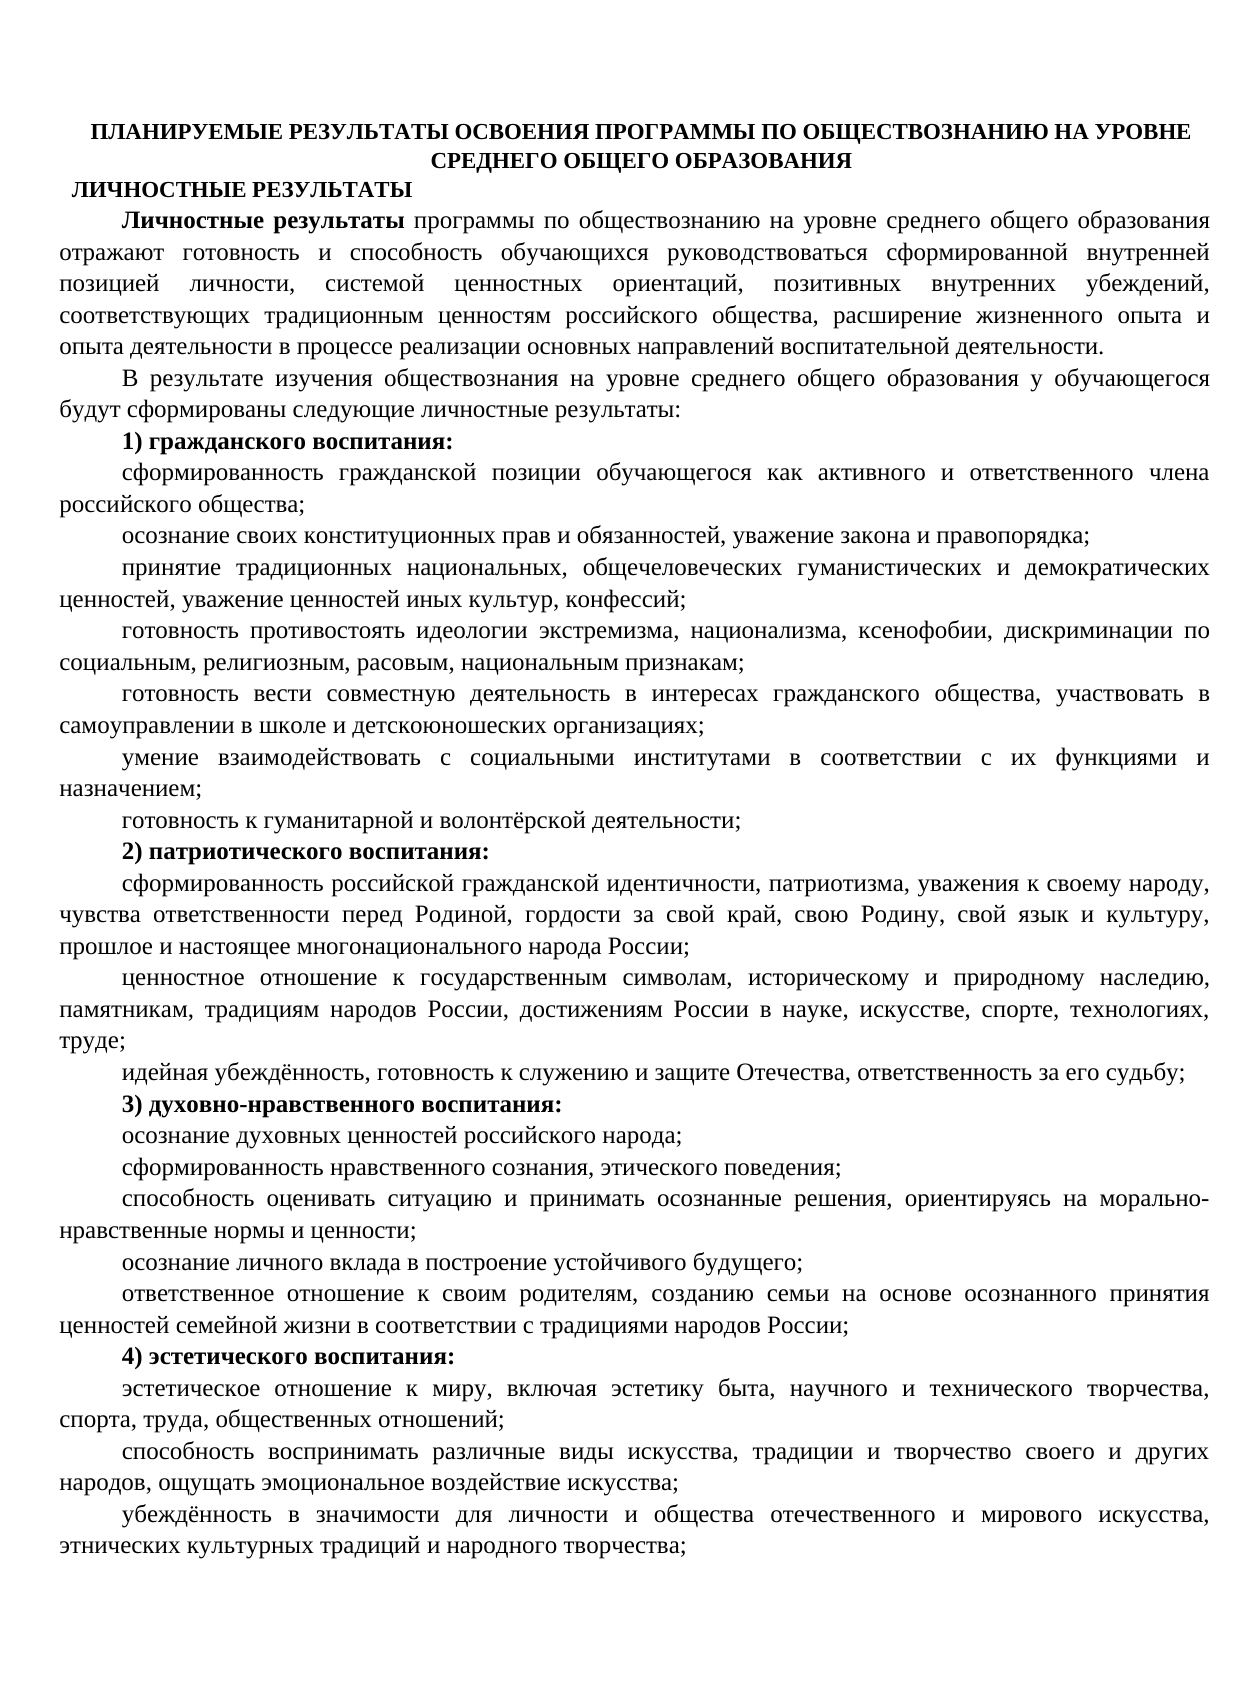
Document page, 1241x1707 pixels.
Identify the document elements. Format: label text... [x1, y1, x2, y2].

text сформированность гражданской позиции обучающегося как активного и ответственного члена российского общества; [59, 457, 1211, 518]
text осознание своих конституционных прав и обязанностей, уважение закона и правопорядка; [59, 521, 1211, 549]
text ЛИЧНОСТНЫЕ РЕЗУЛЬТАТЫ [72, 176, 1211, 202]
text 2) патриотического воспитания: [59, 836, 1211, 865]
text убеждённость в значимости для личности и общества отечественного и мирового искусства, этнических культурных традиций и народного творчества; [59, 1499, 1211, 1559]
text 1) гражданского воспитания: [59, 426, 1211, 455]
text способность оценивать ситуацию и принимать осознанные решения, ориентируясь на морально-нравственные нормы и ценности; [59, 1183, 1211, 1244]
text способность воспринимать различные виды искусства, традиции и творчество своего и других народов, ощущать эмоциональное воздействие искусства; [59, 1436, 1211, 1496]
text 4) эстетического воспитания: [59, 1341, 1211, 1370]
text ПЛАНИРУЕМЫЕ РЕЗУЛЬТАТЫ ОСВОЕНИЯ ПРОГРАММЫ ПО ОБЩЕСТВОЗНАНИЮ НА УРОВНЕ СРЕДНЕГО ОБЩЕГО ОБРАЗОВАНИЯ [72, 118, 1211, 173]
text готовность противостоять идеологии экстремизма, национализма, ксенофобии, дискриминации по социальным, религиозным, расовым, национальным признакам; [59, 615, 1211, 676]
text Личностные результаты программы по обществознанию на уровне среднего общего образования отражают готовность и способность обучающихся руководствоваться сформированной внутренней позицией личности, системой ценностных ориентаций, позитивных внутренних убеждений, соответствующих традиционным ценностям российского общества, расширение жизненного опыта и опыта деятельности в процессе реализации основных направлений воспитательной деятельности. [59, 205, 1211, 360]
text сформированность российской гражданской идентичности, патриотизма, уважения к своему народу, чувства ответственности перед Родиной, гордости за свой край, свою Родину, свой язык и культуру, прошлое и настоящее многонационального народа России; [59, 868, 1211, 960]
text умение взаимодействовать с социальными институтами в соответствии с их функциями и назначением; [59, 742, 1211, 802]
text эстетическое отношение к миру, включая эстетику быта, научного и технического творчества, спорта, труда, общественных отношений; [59, 1373, 1211, 1433]
text В результате изучения обществознания на уровне среднего общего образования у обучающегося будут сформированы следующие личностные результаты: [59, 363, 1211, 423]
text готовность к гуманитарной и волонтёрской деятельности; [59, 805, 1211, 833]
text принятие традиционных национальных, общечеловеческих гуманистических и демократических ценностей, уважение ценностей иных культур, конфессий; [59, 552, 1211, 612]
text сформированность нравственного сознания, этического поведения; [59, 1152, 1211, 1181]
text готовность вести совместную деятельность в интересах гражданского общества, участвовать в самоуправлении в школе и детскоюношеских организациях; [59, 678, 1211, 739]
text ценностное отношение к государственным символам, историческому и природному наследию, памятникам, традициям народов России, достижениям России в науке, искусстве, спорте, технологиях, труде; [59, 962, 1211, 1054]
text осознание духовных ценностей российского народа; [59, 1120, 1211, 1149]
text идейная убеждённость, готовность к служению и защите Отечества, ответственность за его судьбу; [59, 1057, 1211, 1086]
text осознание личного вклада в построение устойчивого будущего; [59, 1247, 1211, 1275]
text 3) духовно-нравственного воспитания: [59, 1089, 1211, 1117]
text ответственное отношение к своим родителям, созданию семьи на основе осознанного принятия ценностей семейной жизни в соответствии с традициями народов России; [59, 1278, 1211, 1338]
